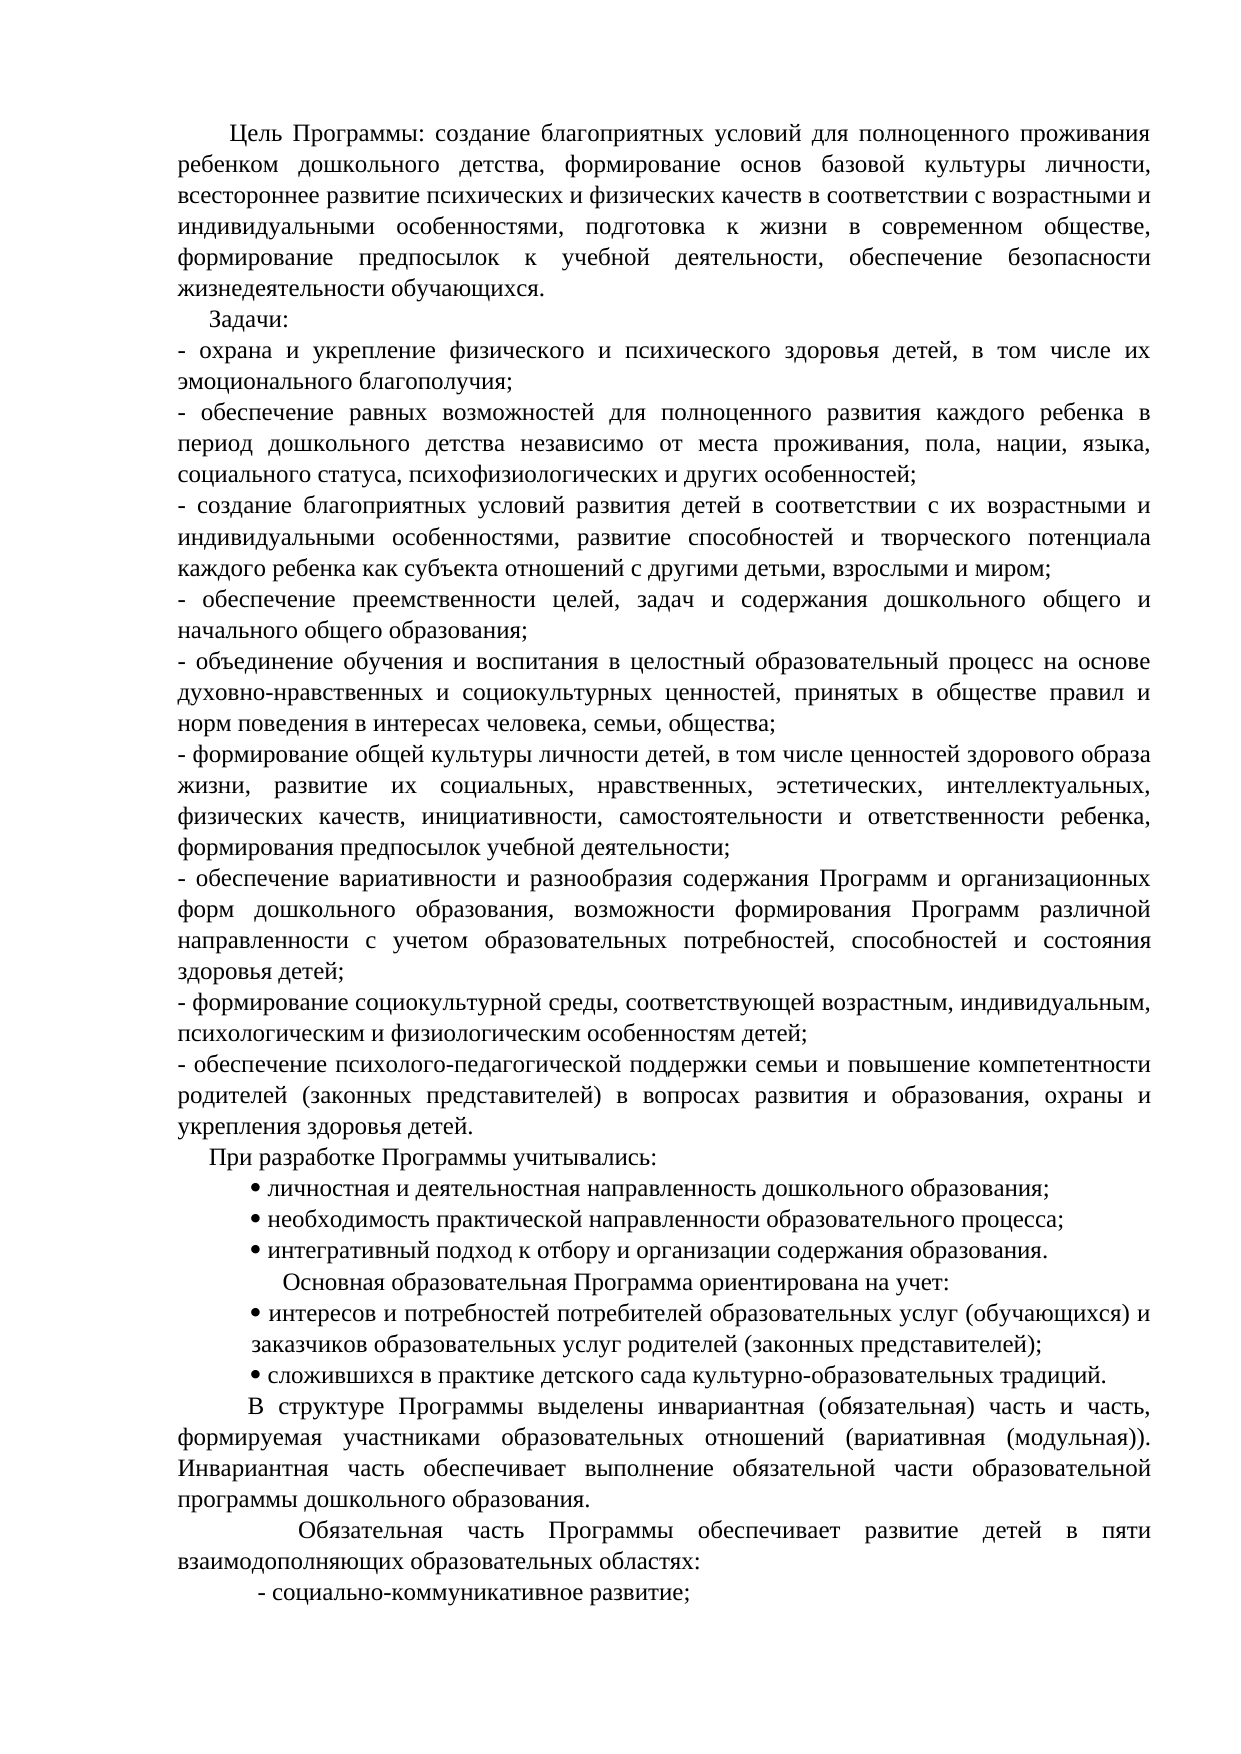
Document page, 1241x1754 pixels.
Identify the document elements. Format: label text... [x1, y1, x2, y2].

text - объединение обучения и воспитания в целостный образовательный процесс на основе духовно-нравственных и социокультурных ценностей, принятых в обществе правил и норм поведения в интересах человека, семьи, общества; [177, 646, 1152, 737]
text - социально-коммуникативное развитие; [251, 1577, 1152, 1606]
text личностная и деятельностная направленность дошкольного образования; [251, 1173, 1152, 1202]
text - обеспечение преемственности целей, задач и содержания дошкольного общего и начального общего образования; [177, 584, 1152, 643]
text Цель Программы: создание благоприятных условий для полноценного проживания ребенком дошкольного детства, формирование основ базовой культуры личности, всестороннее развитие психических и физических качеств в соответствии с возрастными и индивидуальными особенностями, подготовка к жизни в современном обществе, формирование предпосылок к учебной деятельности, обеспечение безопасности жизнедеятельности обучающихся. [177, 118, 1152, 302]
text Основная образовательная Программа ориентирована на учет: [251, 1267, 1152, 1295]
text В структуре Программы выделены инвариантная (обязательная) часть и часть, формируемая участниками образовательных отношений (вариативная (модульная)). Инвариантная часть обеспечивает выполнение обязательной части образовательной программы дошкольного образования. [177, 1391, 1152, 1513]
text сложившихся в практике детского сада культурно-образовательных традиций. [251, 1360, 1152, 1388]
text интегративный подход к отбору и организации содержания образования. [251, 1236, 1152, 1264]
text - обеспечение психолого-педагогической поддержки семьи и повышение компетентности родителей (законных представителей) в вопросах развития и образования, охраны и укрепления здоровья детей. [177, 1049, 1152, 1140]
text - обеспечение равных возможностей для полноценного развития каждого ребенка в период дошкольного детства независимо от места проживания, пола, нации, языка, социального статуса, психофизиологических и других особенностей; [177, 397, 1152, 488]
text необходимость практической направленности образовательного процесса; [251, 1204, 1152, 1233]
text - формирование социокультурной среды, соответствующей возрастным, индивидуальным, психологическим и физиологическим особенностям детей; [177, 987, 1152, 1047]
text - создание благоприятных условий развития детей в соответствии с их возрастными и индивидуальными особенностями, развитие способностей и творческого потенциала каждого ребенка как субъекта отношений с другими детьми, взрослыми и миром; [177, 491, 1152, 581]
text Обязательная часть Программы обеспечивает развитие детей в пяти взаимодополняющих образовательных областях: [177, 1515, 1152, 1575]
text При разработке Программы учитывались: [177, 1142, 1152, 1171]
text интересов и потребностей потребителей образовательных услуг (обучающихся) и заказчиков образовательных услуг родителей (законных представителей); [251, 1298, 1152, 1357]
text Задачи: [177, 304, 1152, 333]
text - формирование общей культуры личности детей, в том числе ценностей здорового образа жизни, развитие их социальных, нравственных, эстетических, интеллектуальных, физических качеств, инициативности, самостоятельности и ответственности ребенка, формирования предпосылок учебной деятельности; [177, 739, 1152, 861]
text - охрана и укрепление физического и психического здоровья детей, в том числе их эмоционального благополучия; [177, 335, 1152, 395]
text - обеспечение вариативности и разнообразия содержания Программ и организационных форм дошкольного образования, возможности формирования Программ различной направленности с учетом образовательных потребностей, способностей и состояния здоровья детей; [177, 863, 1152, 985]
